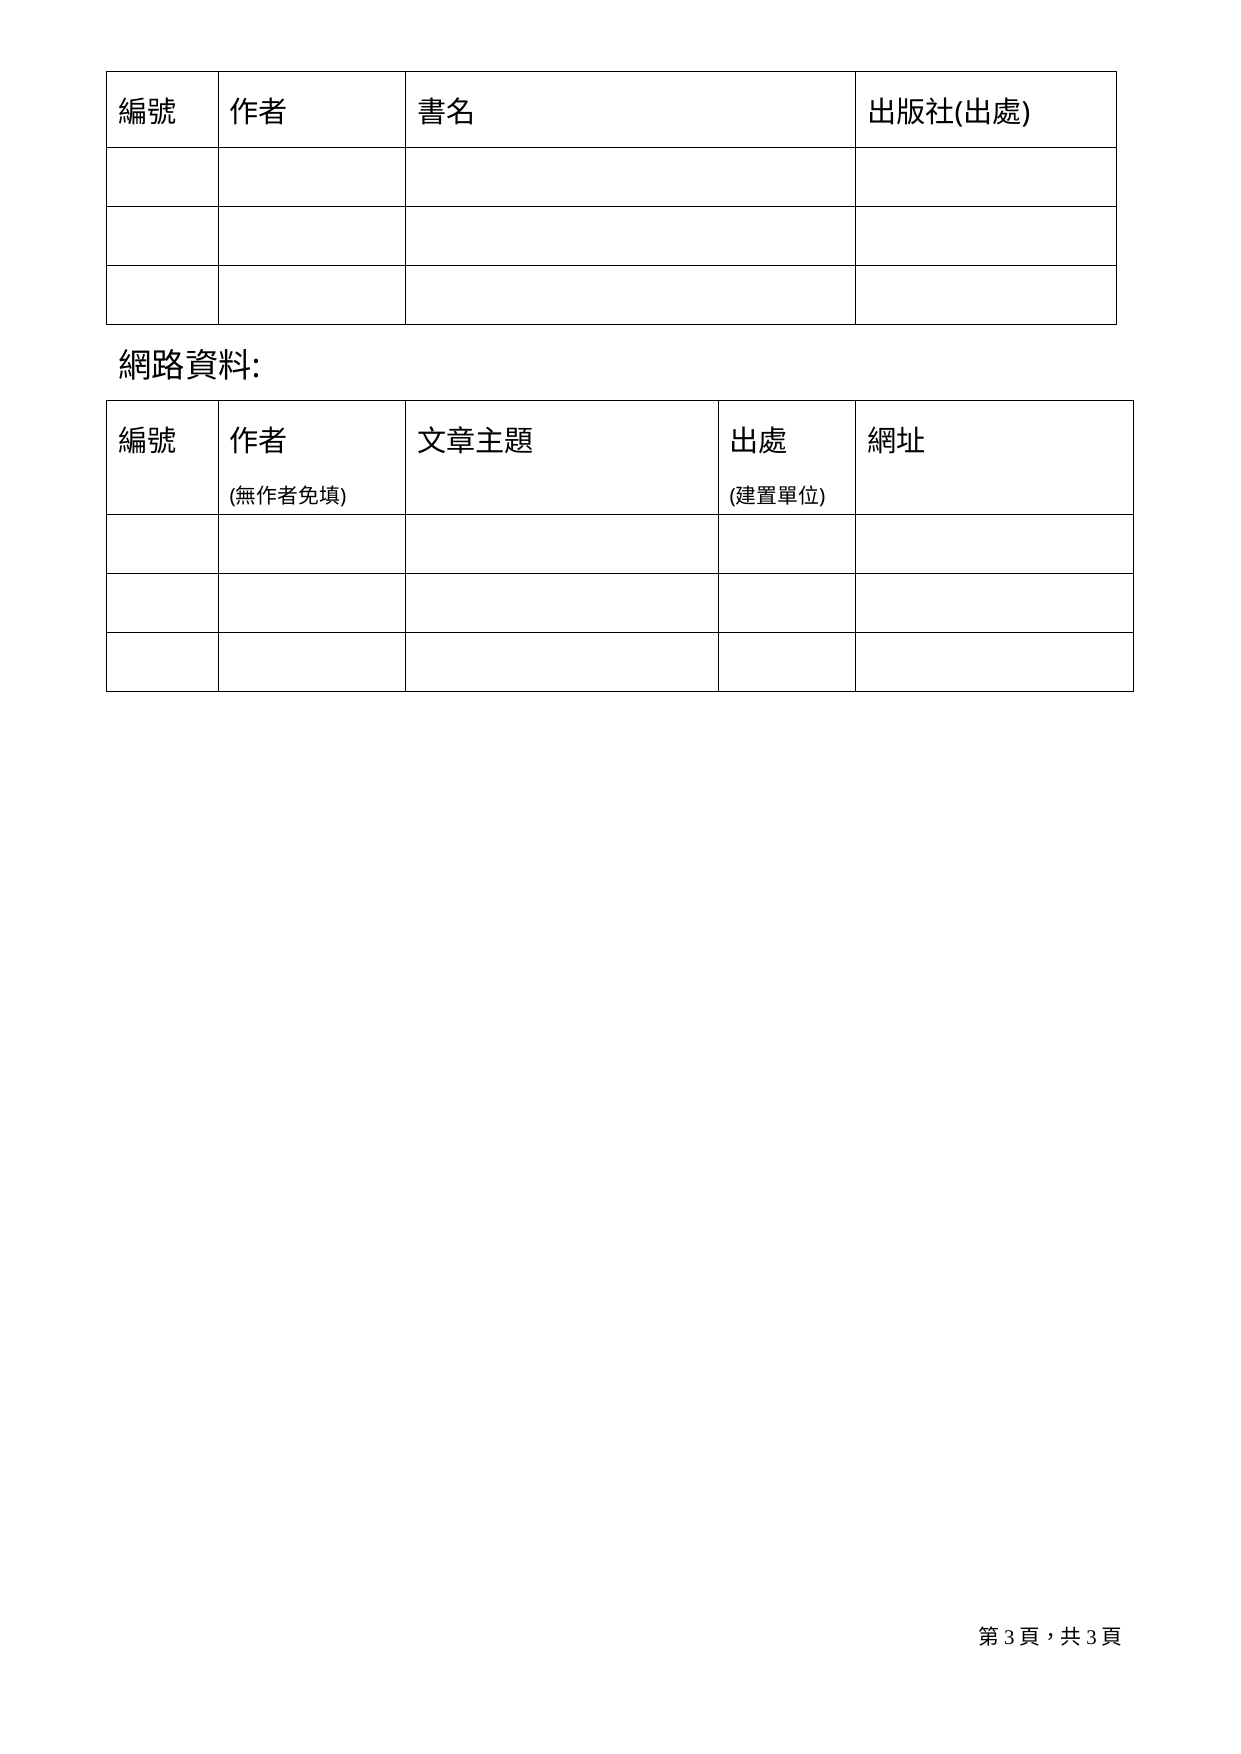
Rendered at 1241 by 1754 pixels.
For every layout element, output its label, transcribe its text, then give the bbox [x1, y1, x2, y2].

table_header 出處 (建置單位) [719, 401, 855, 514]
table_cell [219, 266, 405, 324]
table_cell [219, 633, 405, 691]
table_cell [406, 574, 718, 632]
table_cell [107, 515, 218, 573]
table_header 文章主題 [406, 401, 718, 514]
table_cell [406, 515, 718, 573]
table_cell [107, 633, 218, 691]
table_cell [856, 207, 1116, 265]
table_header 出版社(出處) [856, 72, 1116, 147]
table_cell [719, 633, 855, 691]
table_cell [107, 266, 218, 324]
table_cell [219, 515, 405, 573]
table_cell [856, 515, 1133, 573]
table_cell [856, 574, 1133, 632]
text 網路資料: [118, 325, 1122, 400]
table_cell [406, 633, 718, 691]
table_cell [719, 574, 855, 632]
table_cell [856, 633, 1133, 691]
table_header 編號 [107, 72, 218, 147]
table_header 網址 [856, 401, 1133, 514]
table_cell [219, 148, 405, 206]
table_cell [107, 207, 218, 265]
table_cell [406, 148, 855, 206]
table_header 作者 (無作者免填) [219, 401, 405, 514]
table_cell [219, 207, 405, 265]
table_cell [219, 574, 405, 632]
table_cell [856, 148, 1116, 206]
table_cell [406, 207, 855, 265]
table_cell [107, 148, 218, 206]
table_cell [406, 266, 855, 324]
table_header 書名 [406, 72, 855, 147]
table_cell [107, 574, 218, 632]
table_header 編號 [107, 401, 218, 514]
table_cell [719, 515, 855, 573]
table_cell [856, 266, 1116, 324]
table_header 作者 [219, 72, 405, 147]
